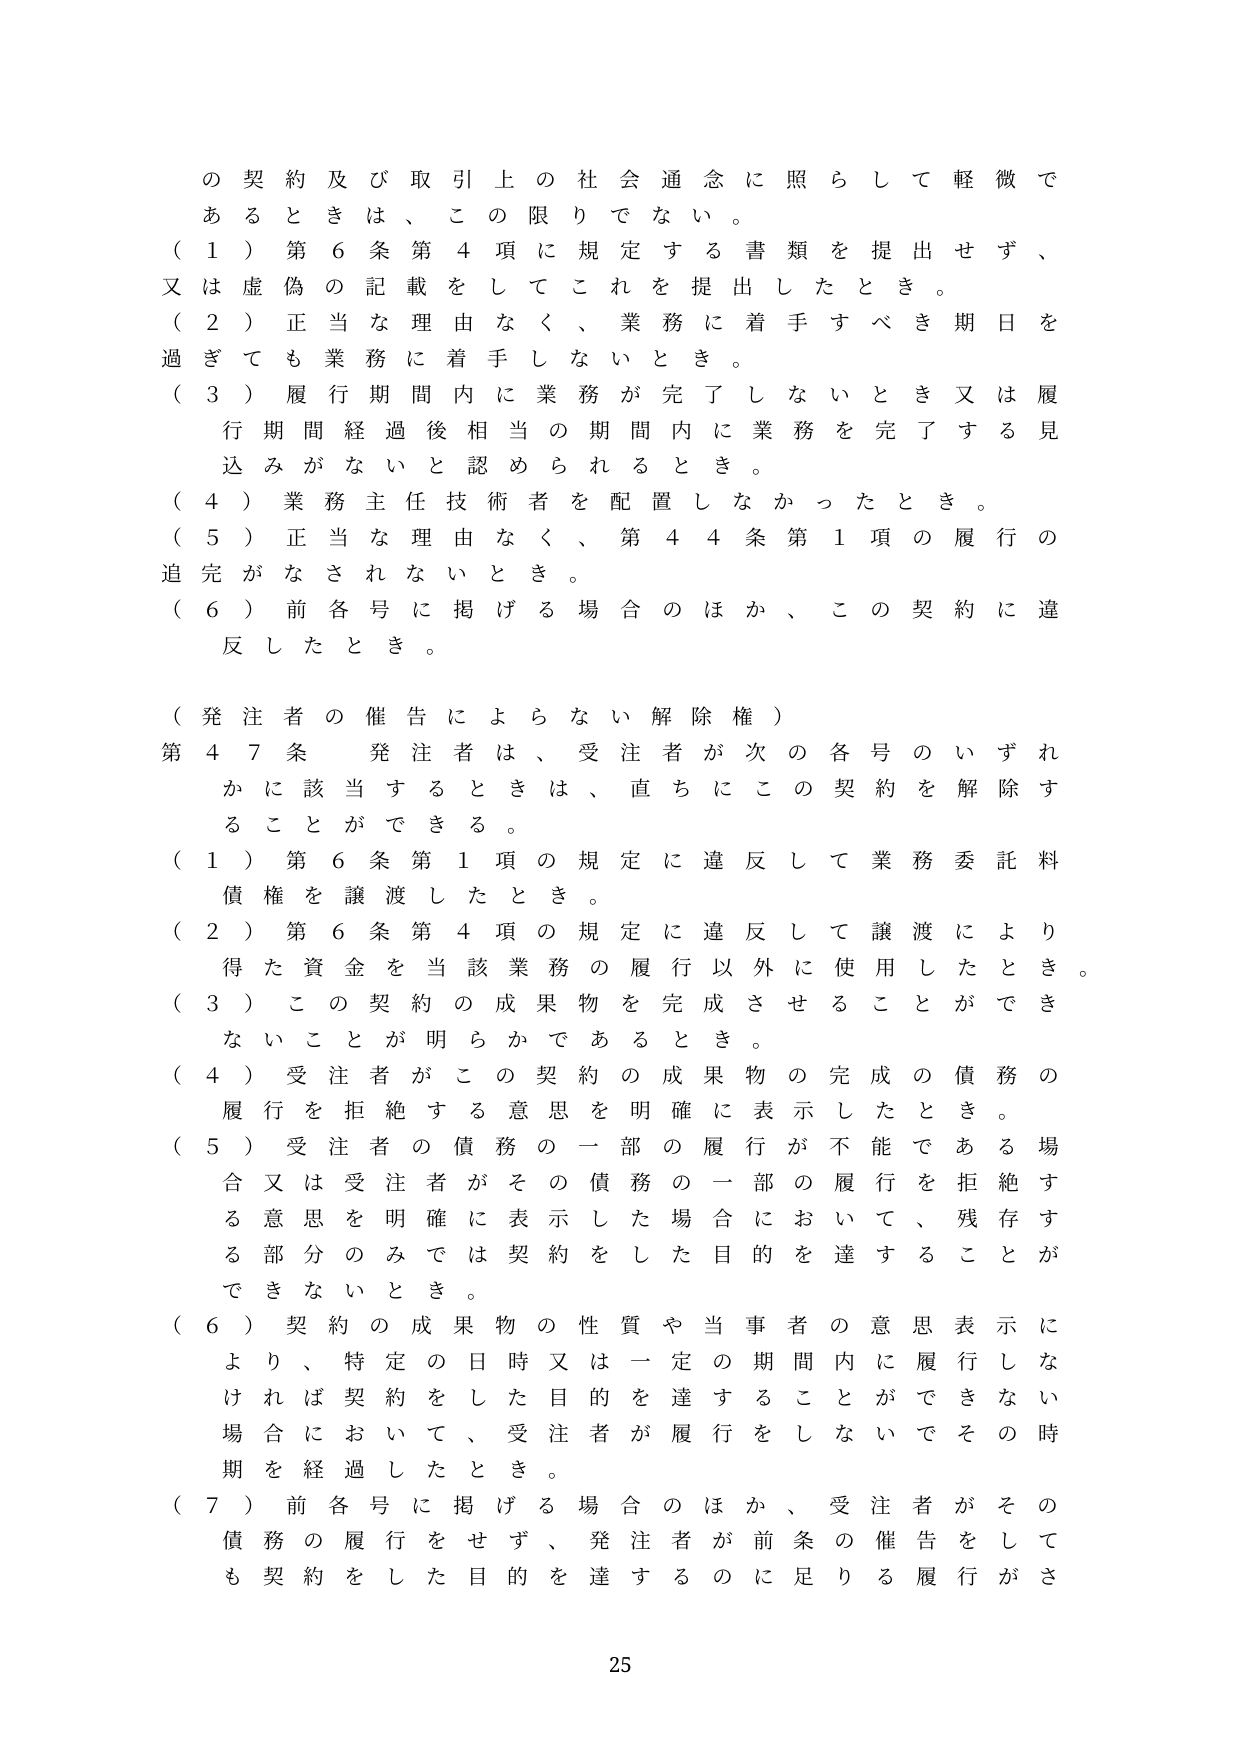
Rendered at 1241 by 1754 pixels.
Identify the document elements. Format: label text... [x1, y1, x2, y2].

text （６）契約の成果物の性質や当事者の意思表示により、特定の日時又は一定の期間内に履行しなければ契約をした目的を達することができない場合において、受注者が履行をしないでその時期を経過したとき。 [161, 1307, 1079, 1486]
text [161, 160, 1079, 232]
text （１）第６条第１項の規定に違反して業務委託料債権を譲渡したとき。 [161, 841, 1079, 913]
text （４）業務主任技術者を配置しなかったとき。 [161, 483, 1079, 519]
text （２）第６条第４項の規定に違反して譲渡により得た資金を当該業務の履行以外に使用したとき。 [161, 913, 1079, 984]
text （３）この契約の成果物を完成させることができないことが明らかであるとき。 [161, 984, 1079, 1056]
text （１）第６条第４項に規定する書類を提出せず、又は虚偽の記載をしてこれを提出したとき。 [161, 232, 1079, 304]
text （２）正当な理由なく、業務に着手すべき期日を過ぎても業務に着手しないとき。 [161, 304, 1079, 375]
text （６）前各号に掲げる場合のほか、この契約に違反したとき。 [161, 590, 1079, 662]
text （４）受注者がこの契約の成果物の完成の債務の履行を拒絶する意思を明確に表示したとき。 [161, 1056, 1079, 1128]
text （発注者の催告によらない解除権） [161, 698, 1079, 734]
text （３）履行期間内に業務が完了しないとき又は履行期間経過後相当の期間内に業務を完了する見込みがないと認められるとき。 [161, 375, 1079, 483]
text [161, 1486, 1079, 1594]
text （５）正当な理由なく、第４４条第１項の履行の追完がなされないとき。 [161, 519, 1079, 590]
text （５）受注者の債務の一部の履行が不能である場合又は受注者がその債務の一部の履行を拒絶する意思を明確に表示した場合において、残存する部分のみでは契約をした目的を達することができないとき。 [161, 1128, 1079, 1307]
text 第４７条 発注者は、受注者が次の各号のいずれかに該当するときは、直ちにこの契約を解除することができる。 [161, 734, 1079, 841]
